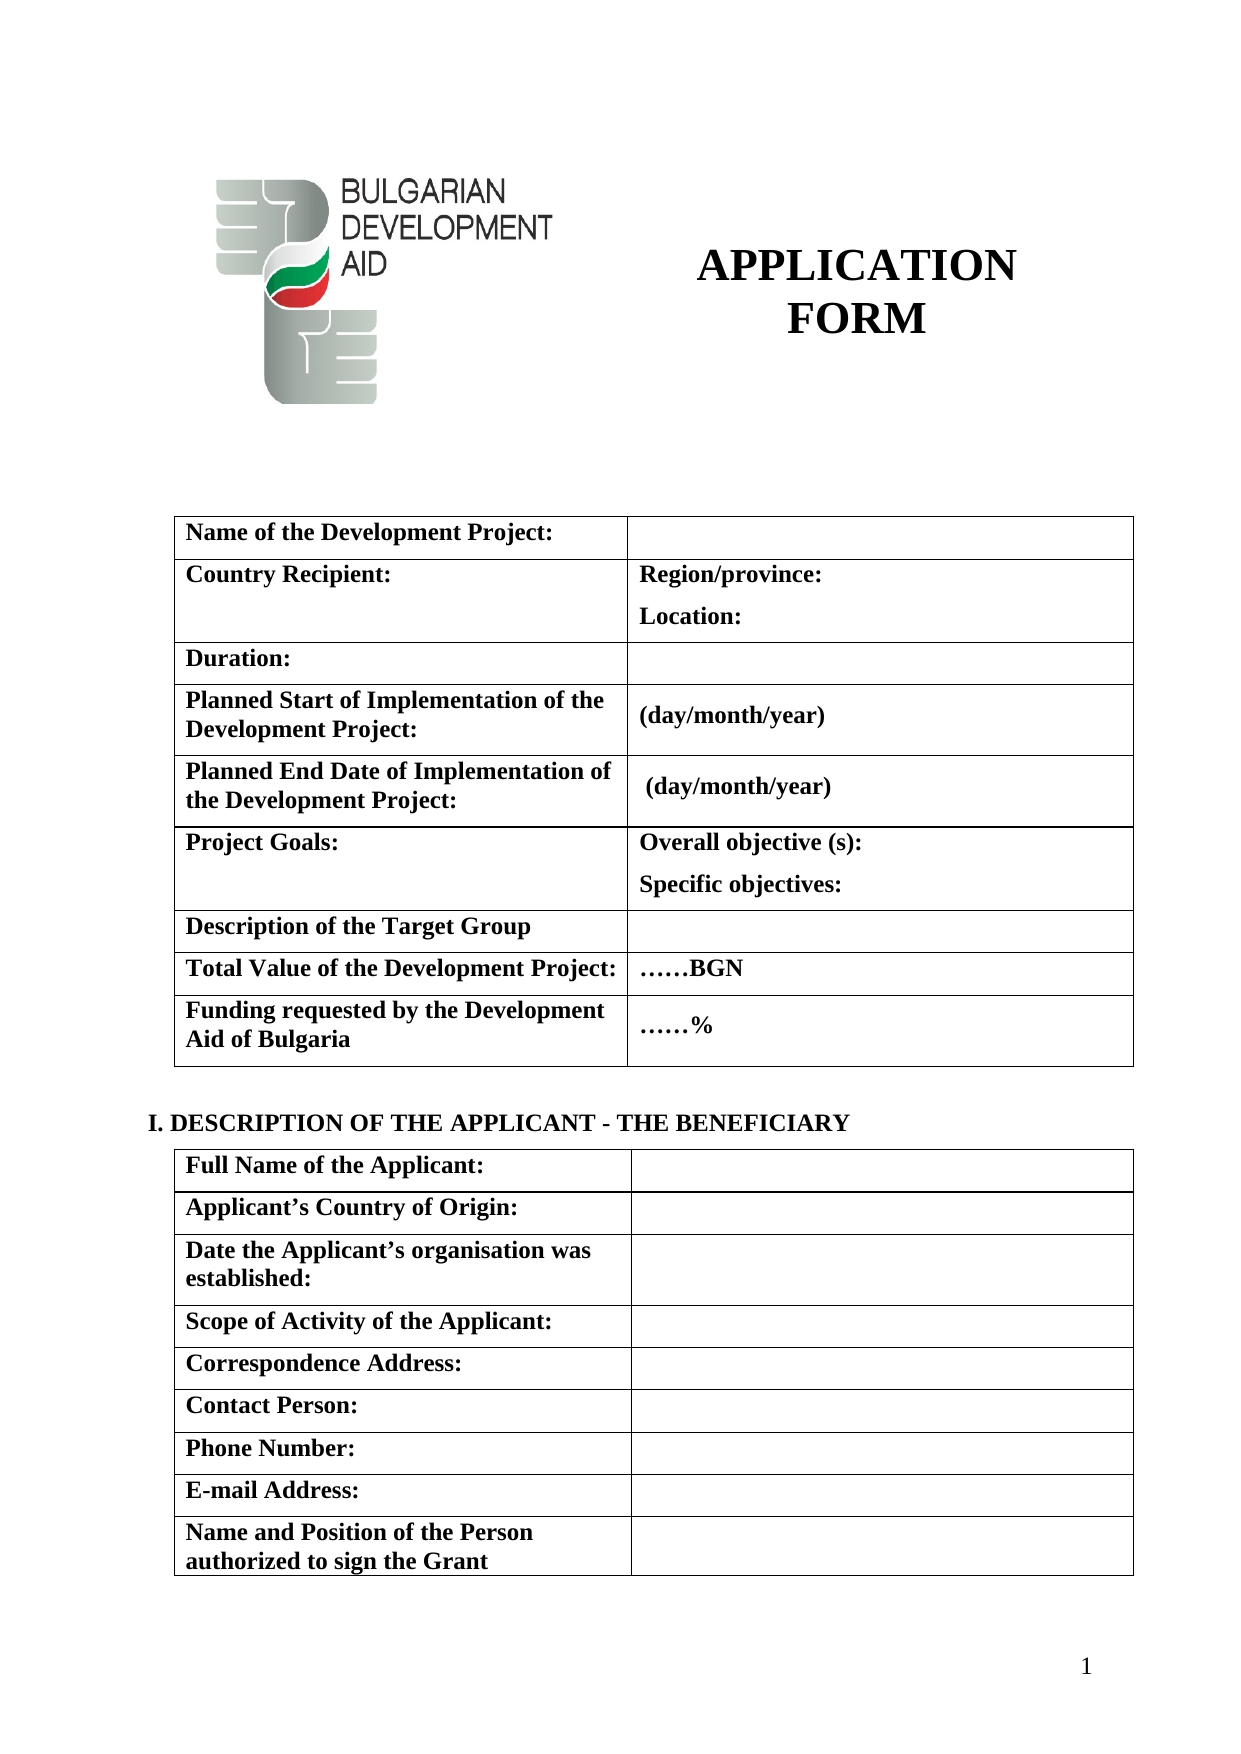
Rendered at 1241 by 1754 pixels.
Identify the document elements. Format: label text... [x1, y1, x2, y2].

table_cell [632, 1235, 1133, 1305]
table_cell Date the Applicant’s organisation was established: [175, 1235, 631, 1305]
table_cell Description of the Target Group [175, 911, 627, 952]
table_cell Duration: [175, 643, 627, 684]
table_cell E-mail Address: [175, 1475, 631, 1516]
table_cell ……BGN [628, 953, 1133, 994]
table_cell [175, 1517, 631, 1575]
table_cell Phone Number: [175, 1433, 631, 1474]
table_cell Planned Start of Implementation of the Development Project: [175, 685, 627, 755]
table_cell [632, 1193, 1133, 1234]
table_cell Applicant’s Country of Origin: [175, 1193, 631, 1234]
table_cell [632, 1306, 1133, 1347]
table_cell Overall objective (s): Specific objectives: [628, 828, 1133, 910]
table_header APPLICATION FORM [621, 148, 1093, 434]
table_cell Project Goals: [175, 828, 627, 910]
table_cell Funding requested by the Development Aid of Bulgaria [175, 996, 627, 1066]
table_header Name of the Development Project: [175, 517, 627, 558]
table_cell Country Recipient: [175, 560, 627, 642]
table_cell (day/month/year) [628, 685, 1133, 755]
text I. DESCRIPTION OF THE APPLICANT - THE BENEFICIARY [148, 1108, 1093, 1137]
table_header [632, 1150, 1133, 1191]
table_header Full Name of the Applicant: [175, 1150, 631, 1191]
table_cell ……% [628, 996, 1133, 1066]
table_cell Region/province: Location: [628, 560, 1133, 642]
table_cell Total Value of the Development Project: [175, 953, 627, 994]
table_cell [628, 911, 1133, 952]
table_cell [628, 643, 1133, 684]
table_cell Contact Person: [175, 1390, 631, 1432]
table_header [628, 517, 1133, 558]
table_cell Correspondence Address: [175, 1348, 631, 1389]
table_cell [632, 1433, 1133, 1474]
table_cell [632, 1517, 1133, 1575]
table_header [148, 148, 621, 434]
table_cell [632, 1475, 1133, 1516]
table_cell (day/month/year) [628, 756, 1133, 826]
table_cell Scope of Activity of the Applicant: [175, 1306, 631, 1347]
table_cell Planned End Date of Implementation of the Development Project: [175, 756, 627, 826]
table_cell [632, 1390, 1133, 1432]
table_cell [632, 1348, 1133, 1389]
